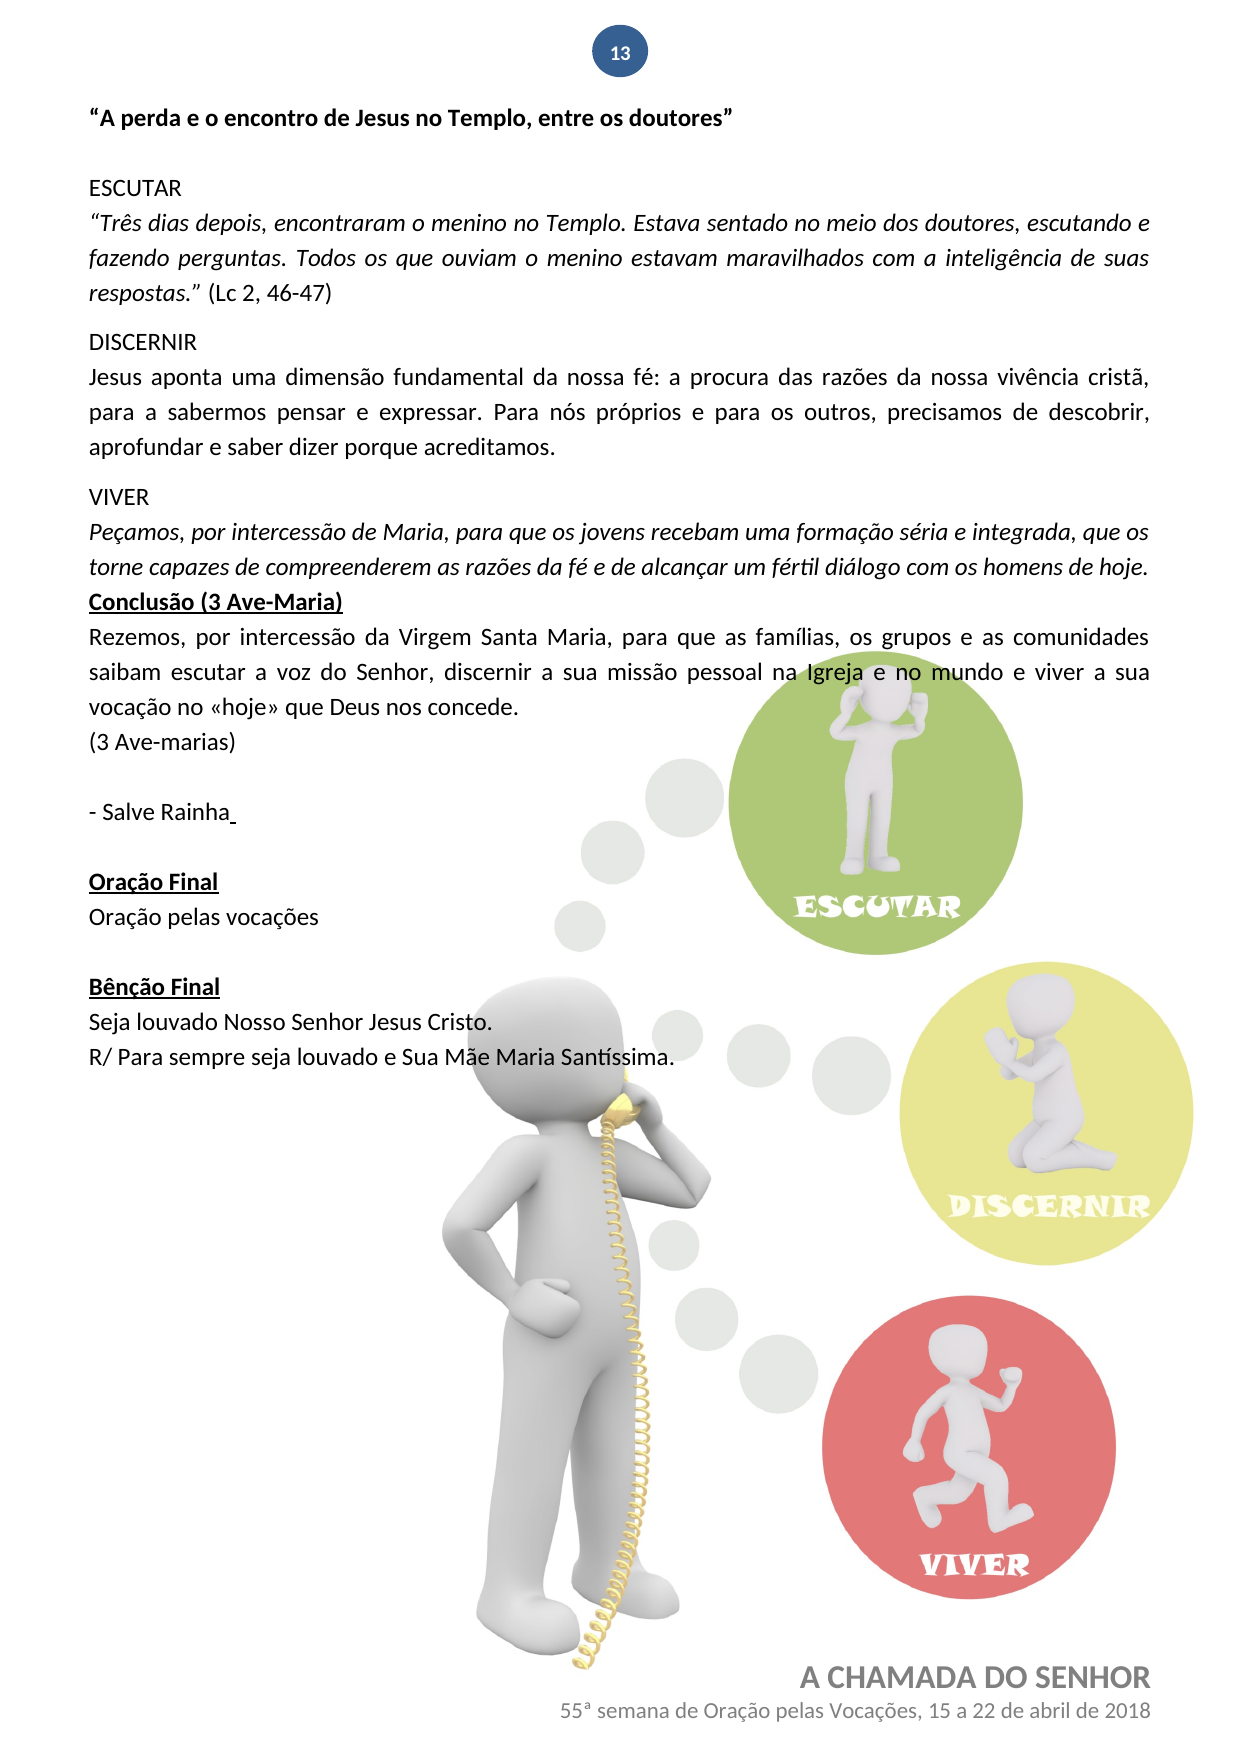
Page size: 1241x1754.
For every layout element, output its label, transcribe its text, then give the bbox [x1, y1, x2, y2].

text DISCERNIR [89, 326, 1152, 357]
text (3 Ave-marias) [89, 726, 1152, 757]
text Conclusão (3 Ave-Maria) [89, 586, 1152, 617]
text Oração Final [89, 866, 1152, 897]
text Jesus aponta uma dimensão fundamental da nossa fé: a procura das razões da nossa vivência cristã, para a sabermos pensar e expressar. Para nós próprios e para os outros, precisamos de descobrir, aprofundar e saber dizer porque acreditamos. [89, 361, 1152, 462]
text ESCUTAR [89, 172, 1152, 202]
text Bênção Final [89, 971, 1152, 1002]
text “Três dias depois, encontraram o menino no Templo. Estava sentado no meio dos doutores, escutando e fazendo perguntas. Todos os que ouviam o menino estavam maravilhados com a inteligência de suas respostas.” (Lc 2, 46-47) [89, 207, 1152, 307]
picture [382, 639, 1204, 1753]
text Rezemos, por intercessão da Virgem Santa Maria, para que as famílias, os grupos e as comunidades saibam escutar a voz do Senhor, discernir a sua missão pessoal na Igreja e no mundo e viver a sua vocação no «hoje» que Deus nos concede. [89, 621, 1152, 722]
text “A perda e o encontro de Jesus no Templo, entre os doutores” [89, 102, 1152, 132]
text VIVER [89, 481, 1152, 512]
text Seja louvado Nosso Senhor Jesus Cristo. [89, 1006, 1152, 1037]
text R/ Para sempre seja louvado e Sua Mãe Maria Santíssima. [89, 1041, 1152, 1072]
text Peçamos, por intercessão de Maria, para que os jovens recebam uma formação séria e integrada, que os torne capazes de compreenderem as razões da fé e de alcançar um fértil diálogo com os homens de hoje. [89, 516, 1152, 582]
text - Salve Rainha [89, 796, 1152, 827]
text Oração pelas vocações [89, 901, 1152, 932]
